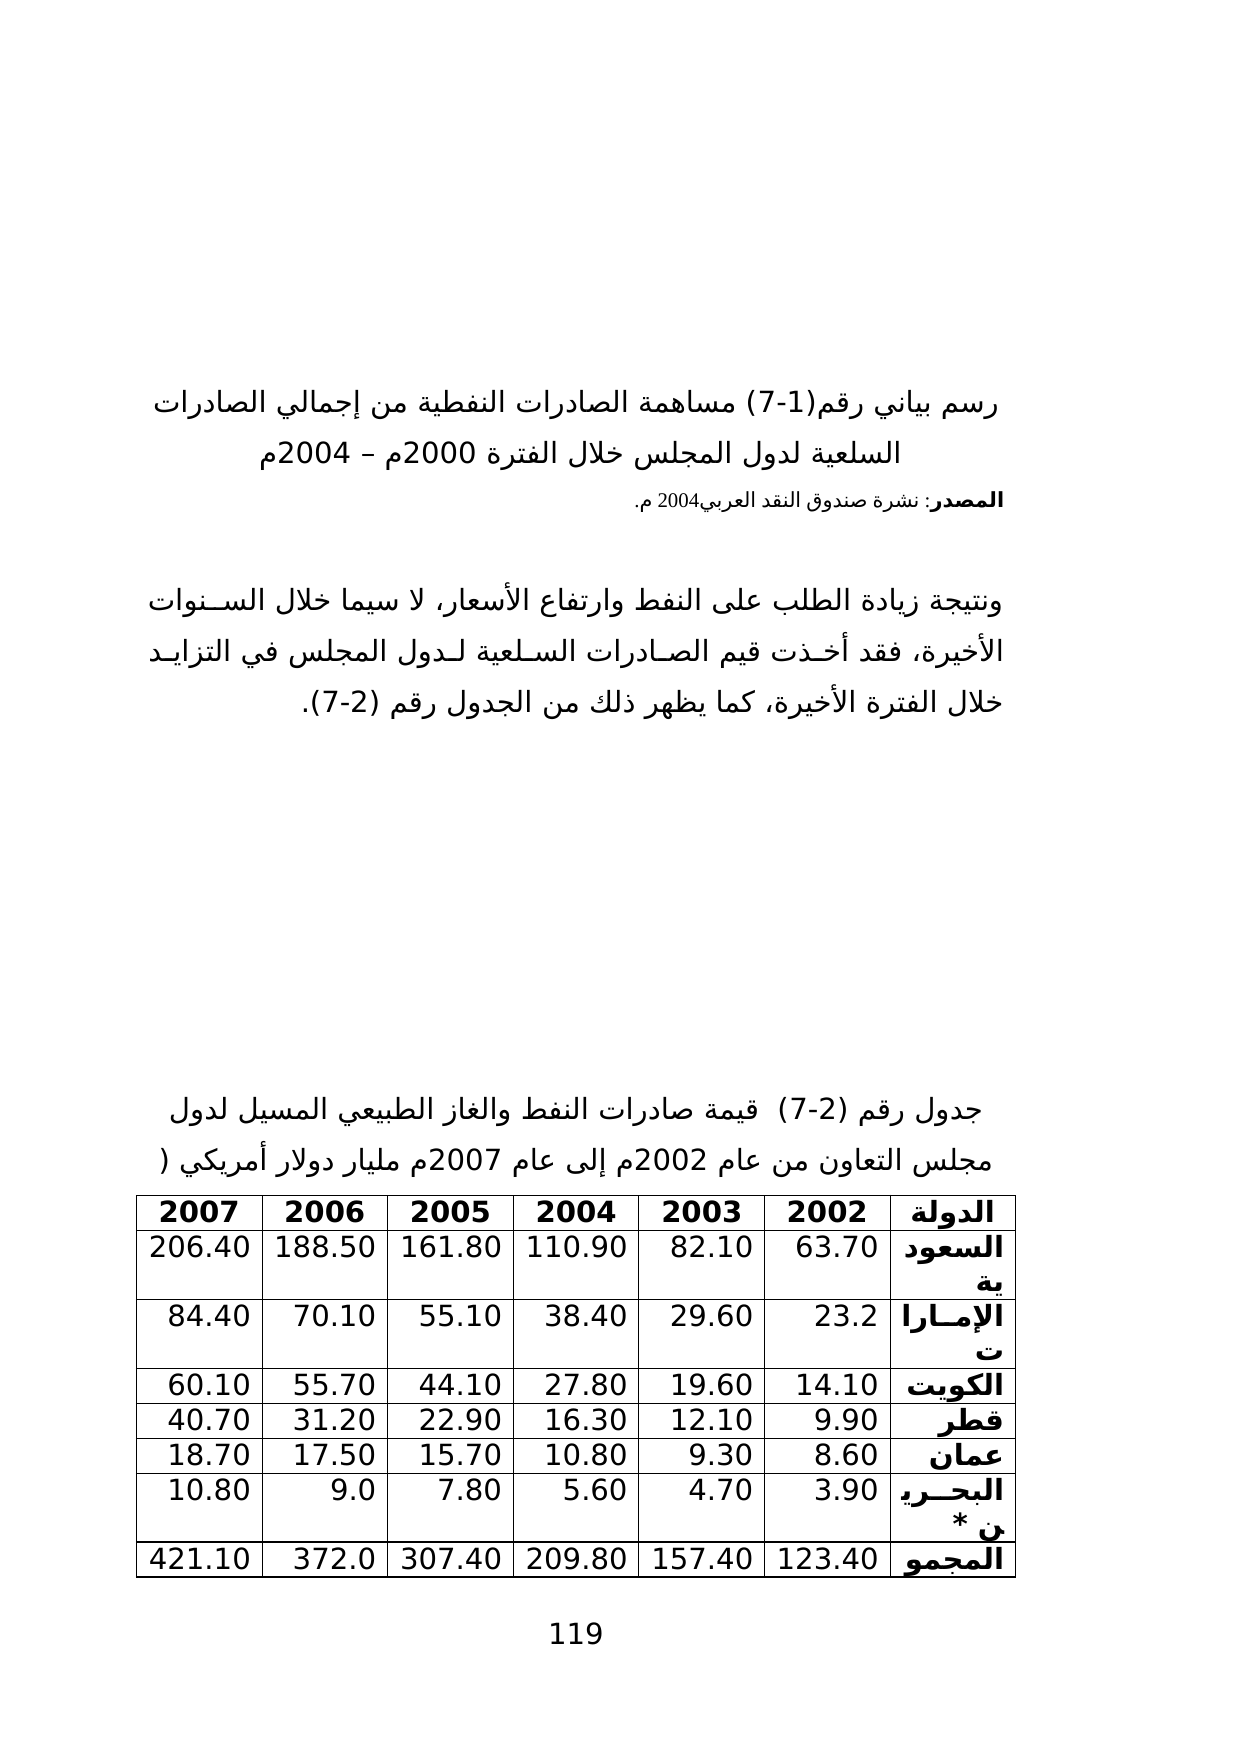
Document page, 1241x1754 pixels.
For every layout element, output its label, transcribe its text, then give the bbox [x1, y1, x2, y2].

table_cell 157.40 [639, 1543, 764, 1576]
table_cell 31.20 [263, 1404, 387, 1437]
table_cell 10.80 [514, 1439, 638, 1472]
table_header 2006 [263, 1196, 387, 1229]
text جدول رقم (2-7) قيمة صادرات النفط والغاز الطبيعي المسيل لدول مجلس التعاون من عام 2002م إلى عام 2007م مليار دولار أمريكي ( [148, 1093, 1004, 1178]
table_cell 84.40 [137, 1300, 262, 1367]
table_cell 307.40 [388, 1543, 513, 1576]
table_header الدولة [891, 1196, 1015, 1229]
table_cell 188.50 [263, 1231, 387, 1298]
text المصدر: نشرة صندوق النقد العربي2004 م. [148, 487, 1004, 512]
table_cell 12.10 [639, 1404, 764, 1437]
text ونتيجة زيادة الطلب على النفط وارتفاع الأسعار، لا سيما خلال السنوات الأخيرة، فقد أخذت قيم الصادرات السلعية لدول المجلس في التزايد خلال الفترة الأخيرة، كما يظهر ذلك من الجدول رقم (2-7). [148, 583, 1004, 719]
table_header 2007 [137, 1196, 262, 1229]
table_cell 27.80 [514, 1369, 638, 1402]
table_cell 209.80 [514, 1543, 638, 1576]
table_cell قطر [891, 1404, 1015, 1437]
table_cell 110.90 [514, 1231, 638, 1298]
table_cell 14.10 [765, 1369, 890, 1402]
table_header 2005 [388, 1196, 513, 1229]
table_cell 9.0 [263, 1474, 387, 1541]
table_cell البحرين * [891, 1474, 1015, 1541]
table_cell 372.0 [263, 1543, 387, 1576]
table_cell 63.70 [765, 1231, 890, 1298]
table_cell 15.70 [388, 1439, 513, 1472]
table_cell 29.60 [639, 1300, 764, 1367]
table_header 2003 [639, 1196, 764, 1229]
table_header 2004 [514, 1196, 638, 1229]
table_cell 4.70 [639, 1474, 764, 1541]
table_cell 206.40 [137, 1231, 262, 1298]
table_cell 123.40 [765, 1543, 890, 1576]
table_cell 60.10 [137, 1369, 262, 1402]
table_cell 23.2 [765, 1300, 890, 1367]
table_cell 19.60 [639, 1369, 764, 1402]
table_cell السعودية [891, 1231, 1015, 1298]
table_cell 9.30 [639, 1439, 764, 1472]
table_cell الكويت [891, 1369, 1015, 1402]
table_cell 5.60 [514, 1474, 638, 1541]
table_cell 18.70 [137, 1439, 262, 1472]
table_cell 9.90 [765, 1404, 890, 1437]
table_cell 421.10 [137, 1543, 262, 1576]
table_cell المجموع [891, 1543, 1015, 1576]
table_header 2002 [765, 1196, 890, 1229]
table_cell 70.10 [263, 1300, 387, 1367]
table_cell 7.80 [388, 1474, 513, 1541]
table_cell 82.10 [639, 1231, 764, 1298]
table_cell 8.60 [765, 1439, 890, 1472]
table_cell 17.50 [263, 1439, 387, 1472]
table_cell 3.90 [765, 1474, 890, 1541]
table_cell 16.30 [514, 1404, 638, 1437]
table_cell 44.10 [388, 1369, 513, 1402]
table_cell 10.80 [137, 1474, 262, 1541]
table_cell 40.70 [137, 1404, 262, 1437]
table_cell عمان [891, 1439, 1015, 1472]
table_cell 38.40 [514, 1300, 638, 1367]
table_cell 55.10 [388, 1300, 513, 1367]
table_cell 22.90 [388, 1404, 513, 1437]
table_cell 161.80 [388, 1231, 513, 1298]
table_cell الإمارات [891, 1300, 1015, 1367]
text رسم بياني رقم(1-7) مساهمة الصادرات النفطية من إجمالي الصادرات السلعية لدول المجلس خلال الفترة 2000م – 2004م [148, 386, 1004, 471]
table_cell 55.70 [263, 1369, 387, 1402]
